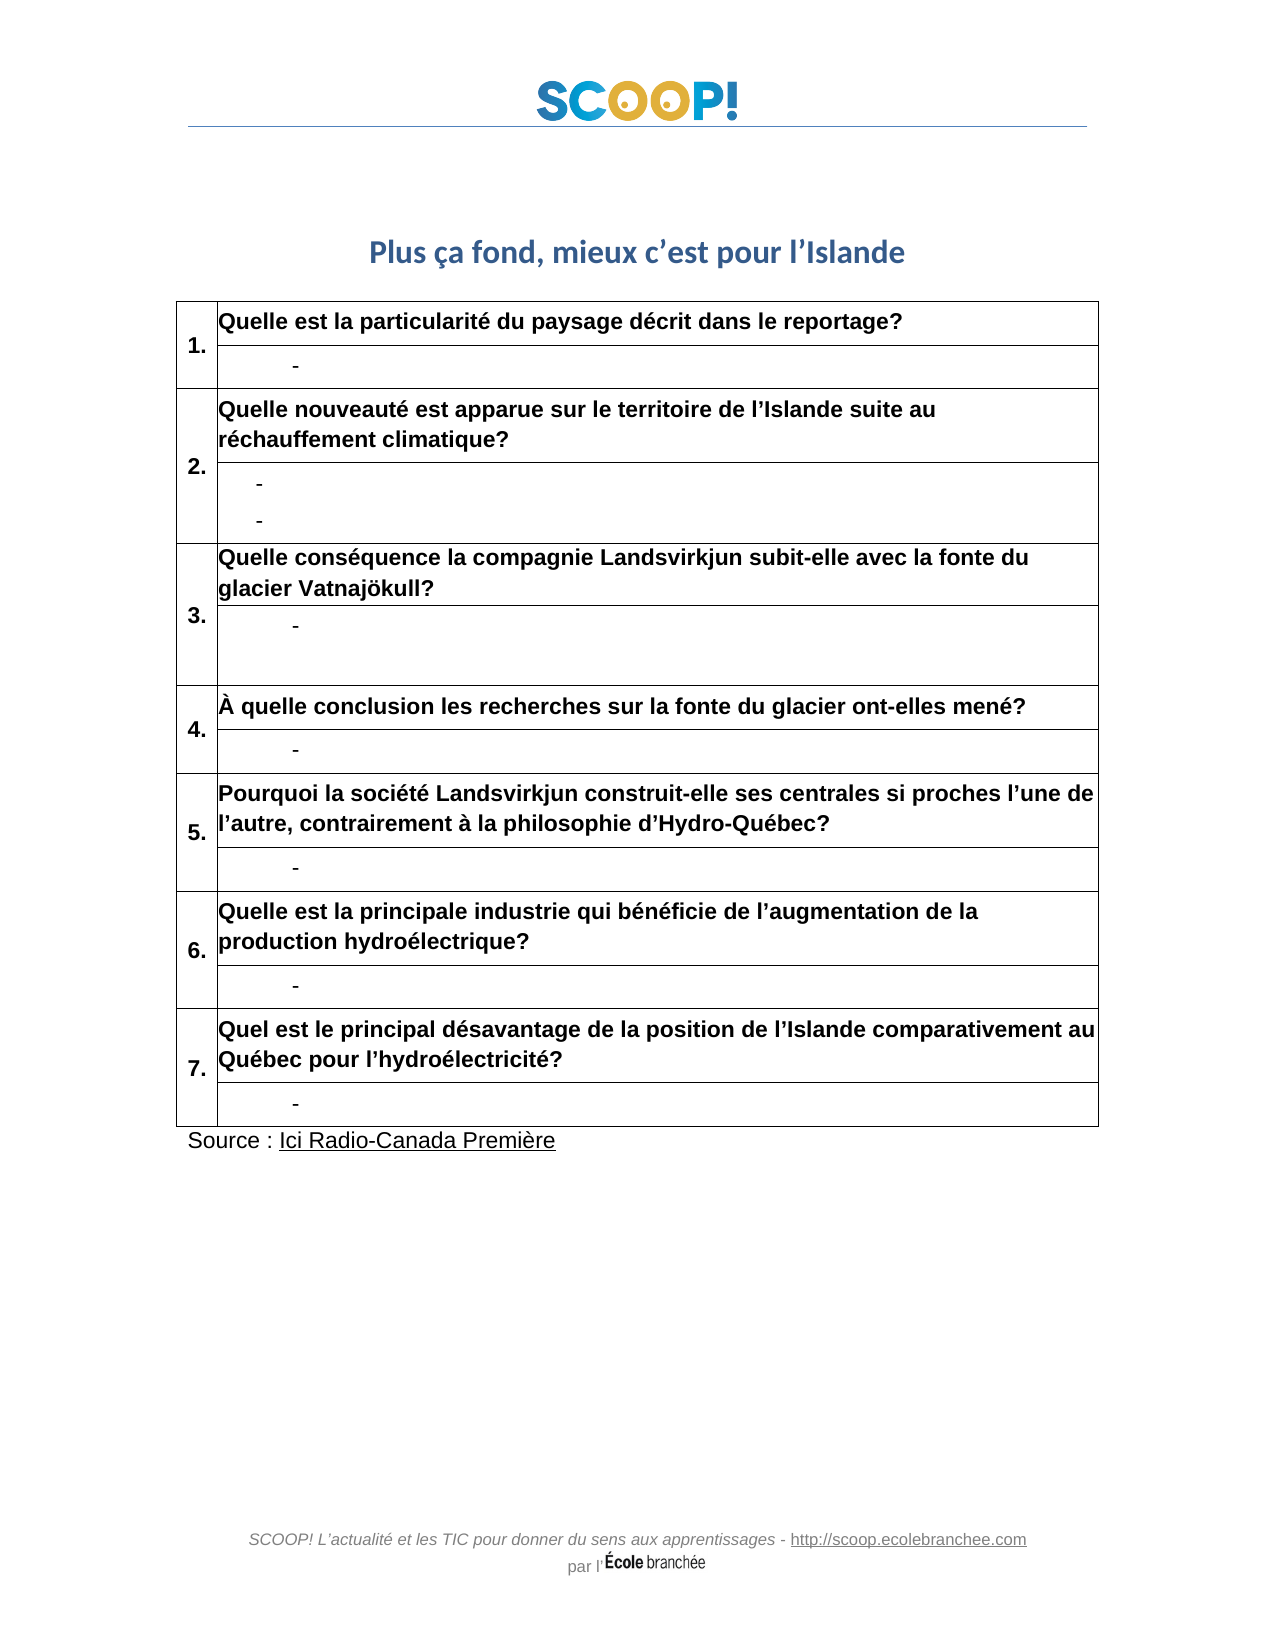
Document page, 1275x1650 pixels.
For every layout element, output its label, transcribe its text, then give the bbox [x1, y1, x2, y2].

table_cell 6. [177, 892, 217, 1008]
table_cell 2. [177, 389, 217, 543]
table_header 1. [177, 302, 217, 388]
table_cell - [218, 966, 1098, 1008]
table_cell Quel est le principal désavantage de la position de l’Islande comparativement au Québec pour l’hydroélectricité? [218, 1009, 1098, 1082]
picture [603, 1548, 708, 1573]
picture [536, 73, 739, 124]
text Source : Ici Radio-Canada Première [187, 1127, 1087, 1153]
table_cell - [218, 346, 1098, 388]
table_cell - [218, 730, 1098, 773]
table_cell [218, 463, 1098, 543]
subtitle Plus ça fond, mieux c’est pour l’Islande [187, 231, 1087, 272]
table_cell Quelle nouveauté est apparue sur le territoire de l’Islande suite au réchauffement climatique? [218, 389, 1098, 462]
table_cell À quelle conclusion les recherches sur la fonte du glacier ont-elles mené? [218, 686, 1098, 729]
table_cell 3. [177, 544, 217, 685]
table_cell Pourquoi la société Landsvirkjun construit-elle ses centrales si proches l’une de l’autre, contrairement à la philosophie d’Hydro-Québec? [218, 774, 1098, 847]
table_cell 7. [177, 1009, 217, 1126]
table_cell - [218, 606, 1098, 685]
table_cell - [218, 1083, 1098, 1126]
table_cell Quelle est la principale industrie qui bénéficie de l’augmentation de la production hydroélectrique? [218, 892, 1098, 964]
table_cell 5. [177, 774, 217, 891]
table_cell 4. [177, 686, 217, 773]
table_header Quelle est la particularité du paysage décrit dans le reportage? [218, 302, 1098, 344]
table_cell - [218, 848, 1098, 891]
table_cell Quelle conséquence la compagnie Landsvirkjun subit-elle avec la fonte du glacier Vatnajökull? [218, 544, 1098, 605]
